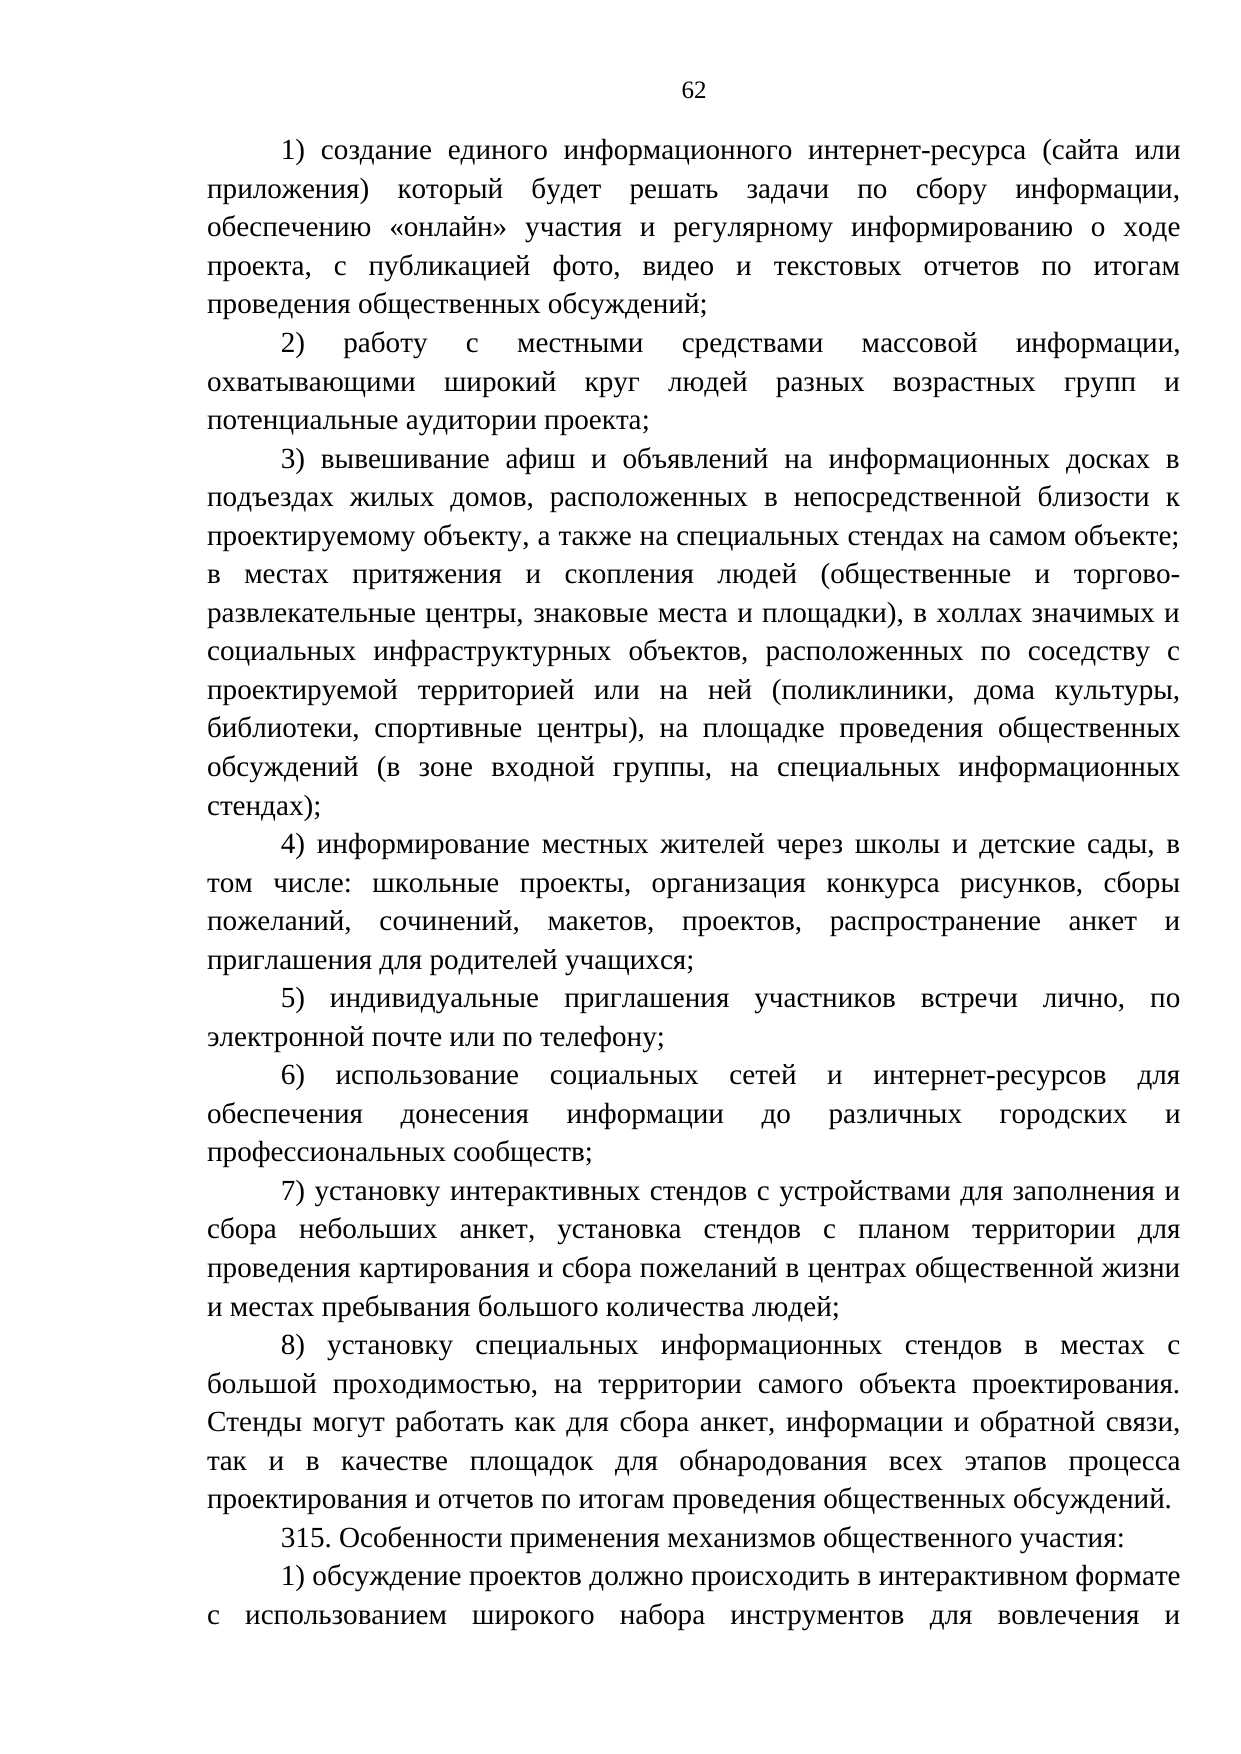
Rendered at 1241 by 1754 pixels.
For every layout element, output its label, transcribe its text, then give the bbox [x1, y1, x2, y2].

text 1) создание единого информационного интернет-ресурса (сайта или приложения) который будет решать задачи по сбору информации, обеспечению «онлайн» участия и регулярному информированию о ходе проекта, с публикацией фото, видео и текстовых отчетов по итогам проведения общественных обсуждений; [207, 132, 1181, 320]
text 7) установку интерактивных стендов с устройствами для заполнения и сбора небольших анкет, установка стендов с планом территории для проведения картирования и сбора пожеланий в центрах общественной жизни и местах пребывания большого количества людей; [207, 1173, 1181, 1322]
text 2) работу с местными средствами массовой информации, охватывающими широкий круг людей разных возрастных групп и потенциальные аудитории проекта; [207, 325, 1181, 436]
text 5) индивидуальные приглашения участников встречи лично, по электронной почте или по телефону; [207, 980, 1181, 1052]
text 6) использование социальных сетей и интернет-ресурсов для обеспечения донесения информации до различных городских и профессиональных сообществ; [207, 1057, 1181, 1168]
text 8) установку специальных информационных стендов в местах с большой проходимостью, на территории самого объекта проектирования. Стенды могут работать как для сбора анкет, информации и обратной связи, так и в качестве площадок для обнародования всех этапов процесса проектирования и отчетов по итогам проведения общественных обсуждений. [207, 1327, 1181, 1515]
text 315. Особенности применения механизмов общественного участия: [207, 1520, 1181, 1553]
text 4) информирование местных жителей через школы и детские сады, в том числе: школьные проекты, организация конкурса рисунков, сборы пожеланий, сочинений, макетов, проектов, распространение анкет и приглашения для родителей учащихся; [207, 826, 1181, 975]
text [207, 1558, 1181, 1631]
text 3) вывешивание афиш и объявлений на информационных досках в подъездах жилых домов, расположенных в непосредственной близости к проектируемому объекту, а также на специальных стендах на самом объекте; в местах притяжения и скопления людей (общественные и торгово-развлекательные центры, знаковые места и площадки), в холлах значимых и социальных инфраструктурных объектов, расположенных по соседству с проектируемой территорией или на ней (поликлиники, дома культуры, библиотеки, спортивные центры), на площадке проведения общественных обсуждений (в зоне входной группы, на специальных информационных стендах); [207, 441, 1181, 821]
